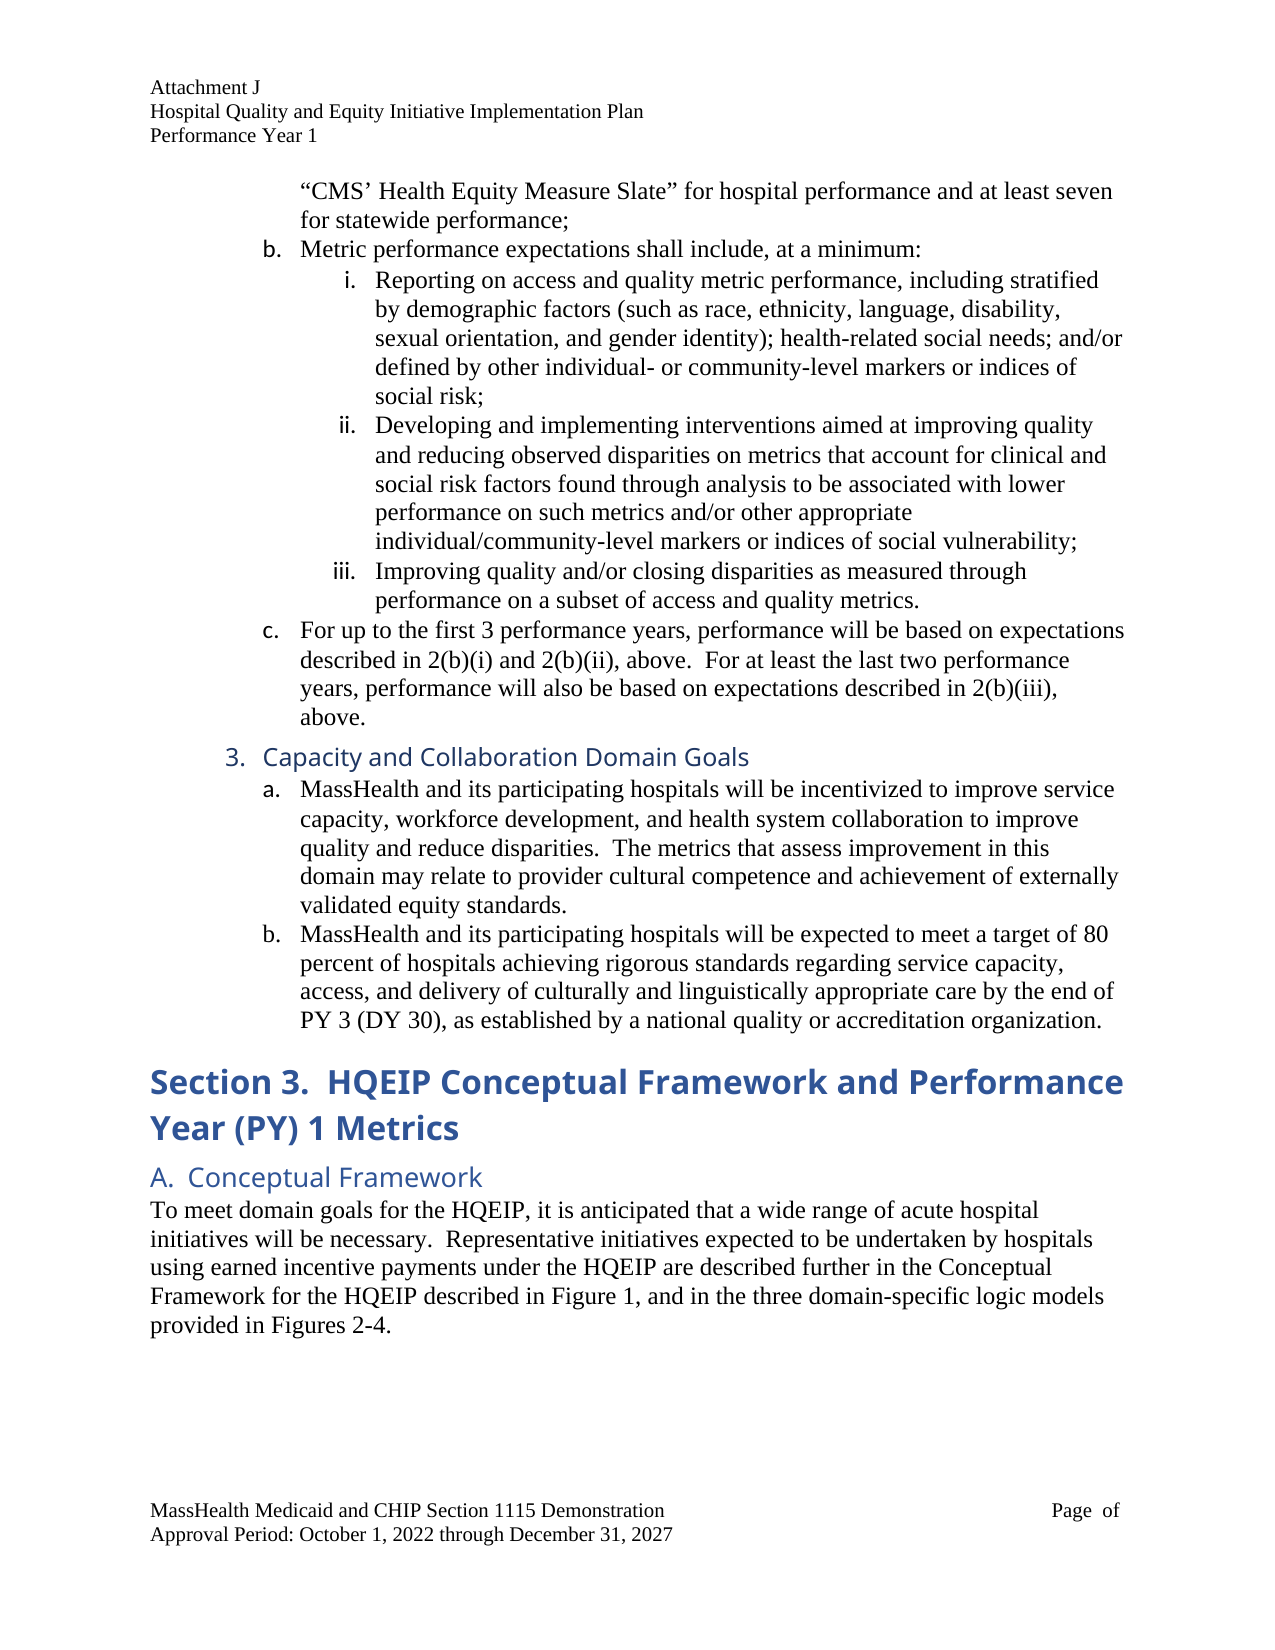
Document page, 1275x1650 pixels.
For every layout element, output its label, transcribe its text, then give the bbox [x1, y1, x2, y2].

list MassHealth and its participating hospitals will be incentivized to improve service capacity, workforce development, and health system collaboration to improve quality and reduce disparities. The metrics that assess improvement in this domain may relate to provider cultural competence and achievement of externally validated equity standards. [262, 773, 1125, 919]
list For up to the first 3 performance years, performance will be based on expectations described in 2(b)(i) and 2(b)(ii), above. For at least the last two performance years, performance will also be based on expectations described in 2(b)(iii), above. [262, 614, 1125, 731]
subtitle Section 3. HQEIP Conceptual Framework and Performance Year (PY) 1 Metrics [150, 1059, 1125, 1150]
list Improving quality and/or closing disparities as measured through performance on a subset of access and quality metrics. [356, 555, 1125, 614]
list Reporting on access and quality metric performance, including stratified by demographic factors (such as race, ethnicity, language, disability, sexual orientation, and gender identity); health-related social needs; and/or defined by other individual- or community-level markers or indices of social risk; [356, 264, 1125, 409]
subtitle Capacity and Collaboration Domain Goals [225, 739, 1125, 773]
subtitle Conceptual Framework [150, 1158, 1125, 1195]
list MassHealth and its participating hospitals will be expected to meet a target of 80 percent of hospitals achieving rigorous standards regarding service capacity, access, and delivery of culturally and linguistically appropriate care by the end of PY 3 (DY 30), as established by a national quality or accreditation organization. [262, 919, 1125, 1034]
text To meet domain goals for the HQEIP, it is anticipated that a wide range of acute hospital initiatives will be necessary. Representative initiatives expected to be undertaken by hospitals using earned incentive payments under the HQEIP are described further in the Conceptual Framework for the HQEIP described in Figure 1, and in the three domain-specific logic models provided in Figures 2-4. [150, 1195, 1125, 1339]
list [262, 176, 1125, 233]
list Metric performance expectations shall include, at a minimum: [262, 233, 1125, 264]
list Developing and implementing interventions aimed at improving quality and reducing observed disparities on metrics that account for clinical and social risk factors found through analysis to be associated with lower performance on such metrics and/or other appropriate individual/community-level markers or indices of social vulnerability; [356, 409, 1125, 555]
